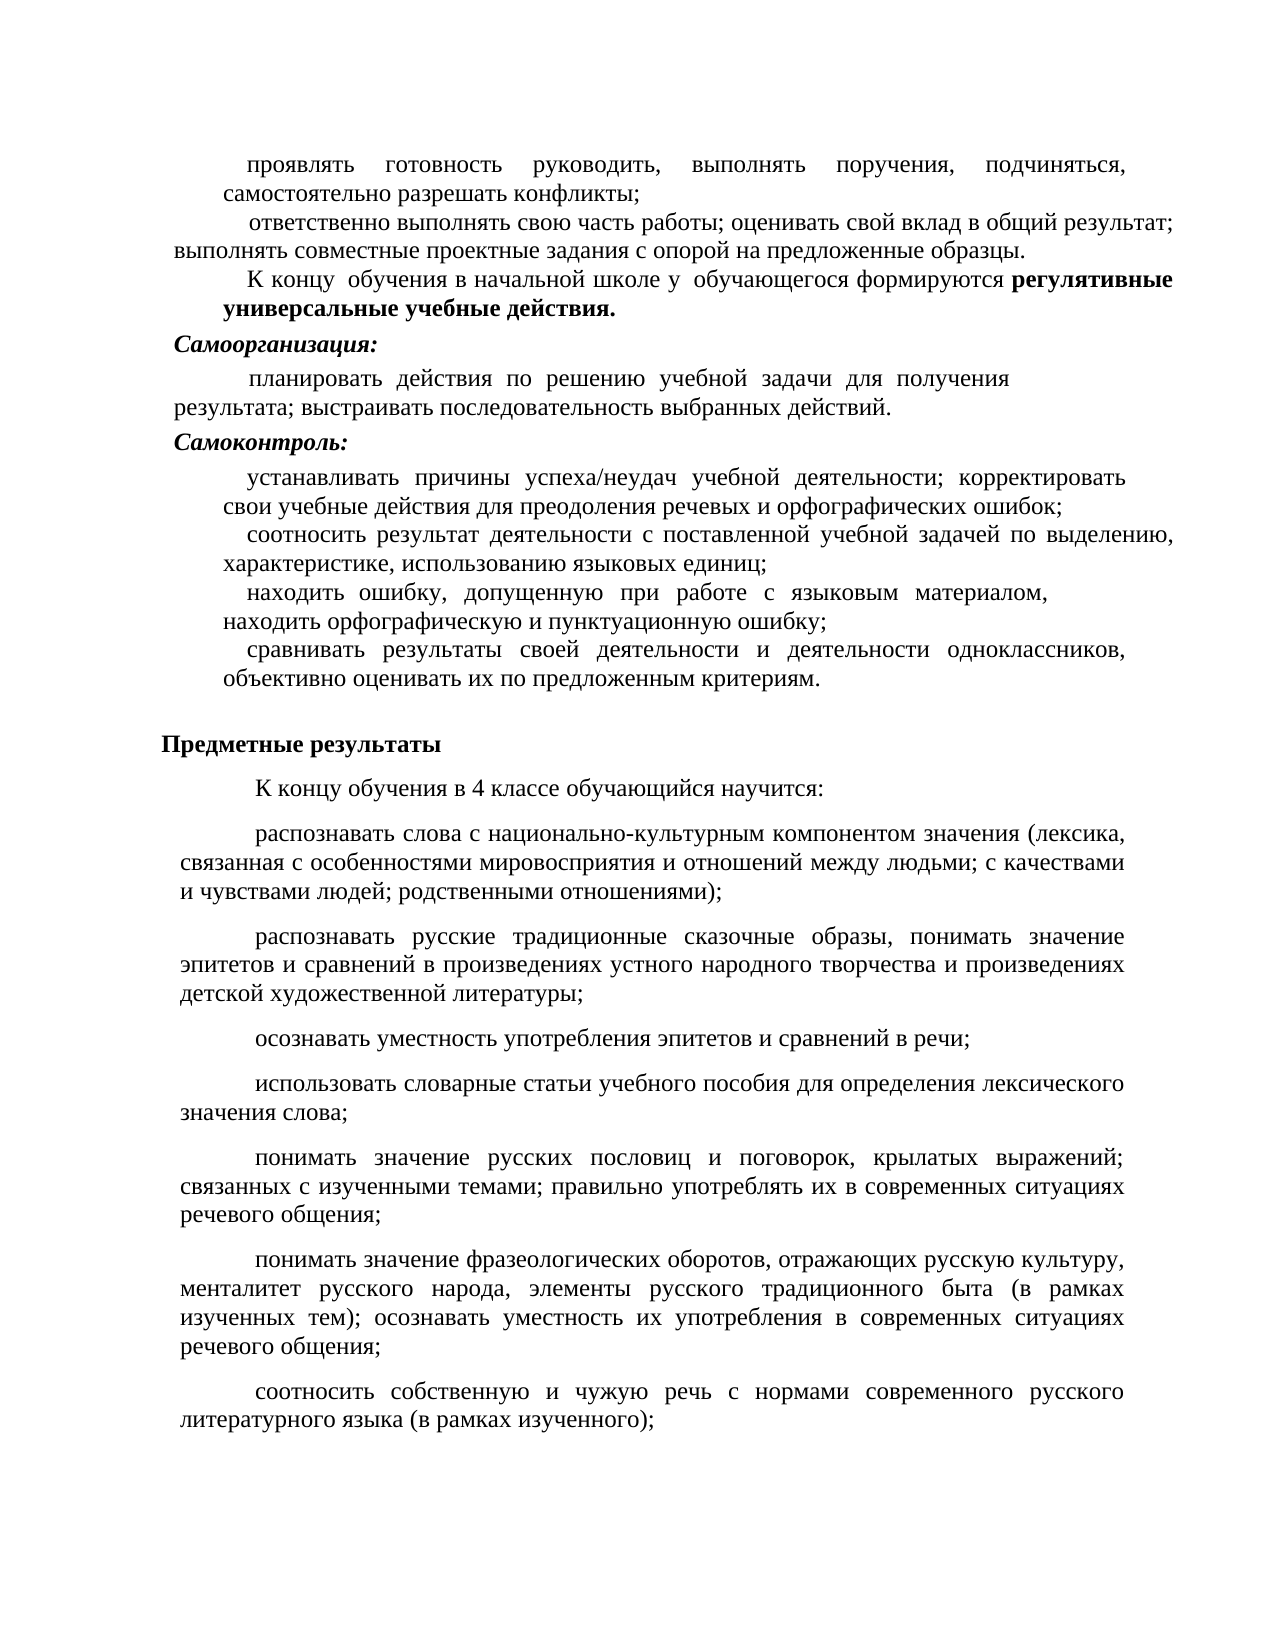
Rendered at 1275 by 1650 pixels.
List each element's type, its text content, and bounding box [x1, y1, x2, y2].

text К концу обучения в 4 классе обучающийся научится: [180, 773, 1181, 802]
text ответственно выполнять свою часть работы; оценивать свой вклад в общий результат; выполнять совместные проектные задания с опорой на предложенные образцы. [174, 207, 1174, 264]
text сравнивать результаты своей деятельности и деятельности одноклассников, объективно оценивать их по предложенным критериям. [223, 634, 1126, 692]
text распознавать русские традиционные сказочные образы, понимать значение эпитетов и сравнений в произведениях устного народного творчества и произведениях детской художественной литературы; [180, 921, 1125, 1007]
text осознавать уместность употребления эпитетов и сравнений в речи; [180, 1023, 1181, 1052]
text распознавать слова с национально-культурным компонентом значения (лексика, связанная с особенностями мировосприятия и отношений между людьми; с качествами и чувствами людей; родственными отношениями); [180, 818, 1125, 904]
text Самоорганизация: [174, 329, 1181, 357]
text использовать словарные статьи учебного пособия для определения лексического значения слова; [180, 1068, 1125, 1126]
text понимать значение русских пословиц и поговорок, крылатых выражений; связанных с изученными темами; правильно употреблять их в современных ситуациях речевого общения; [180, 1142, 1125, 1228]
text планировать действия по решению учебной задачи для получения результата; выстраивать последовательность выбранных действий. [174, 363, 1010, 421]
text соотносить собственную и чужую речь с нормами современного русского литературного языка (в рамках изученного); [180, 1376, 1124, 1433]
text Предметные результаты [161, 729, 1181, 757]
text устанавливать причины успеха/неудач учебной деятельности; корректировать свои учебные действия для преодоления речевых и орфографических ошибок; [223, 462, 1126, 519]
text находить ошибку, допущенную при работе с языковым материалом, находить орфографическую и пунктуационную ошибку; [223, 577, 1048, 634]
text понимать значение фразеологических оборотов, отражающих русскую культуру, менталитет русского народа, элементы русского традиционного быта (в рамках изученных тем); осознавать уместность их употребления в современных ситуациях речевого общения; [180, 1244, 1124, 1359]
text соотносить результат деятельности с поставленной учебной задачей по выделению, характеристике, использованию языковых единиц; [223, 519, 1174, 577]
text Самоконтроль: [174, 427, 1181, 456]
text проявлять готовность руководить, выполнять поручения, подчиняться, самостоятельно разрешать конфликты; [223, 149, 1126, 207]
text К концу обучения в начальной школе у обучающегося формируются регулятивные универсальные учебные действия. [223, 264, 1174, 322]
